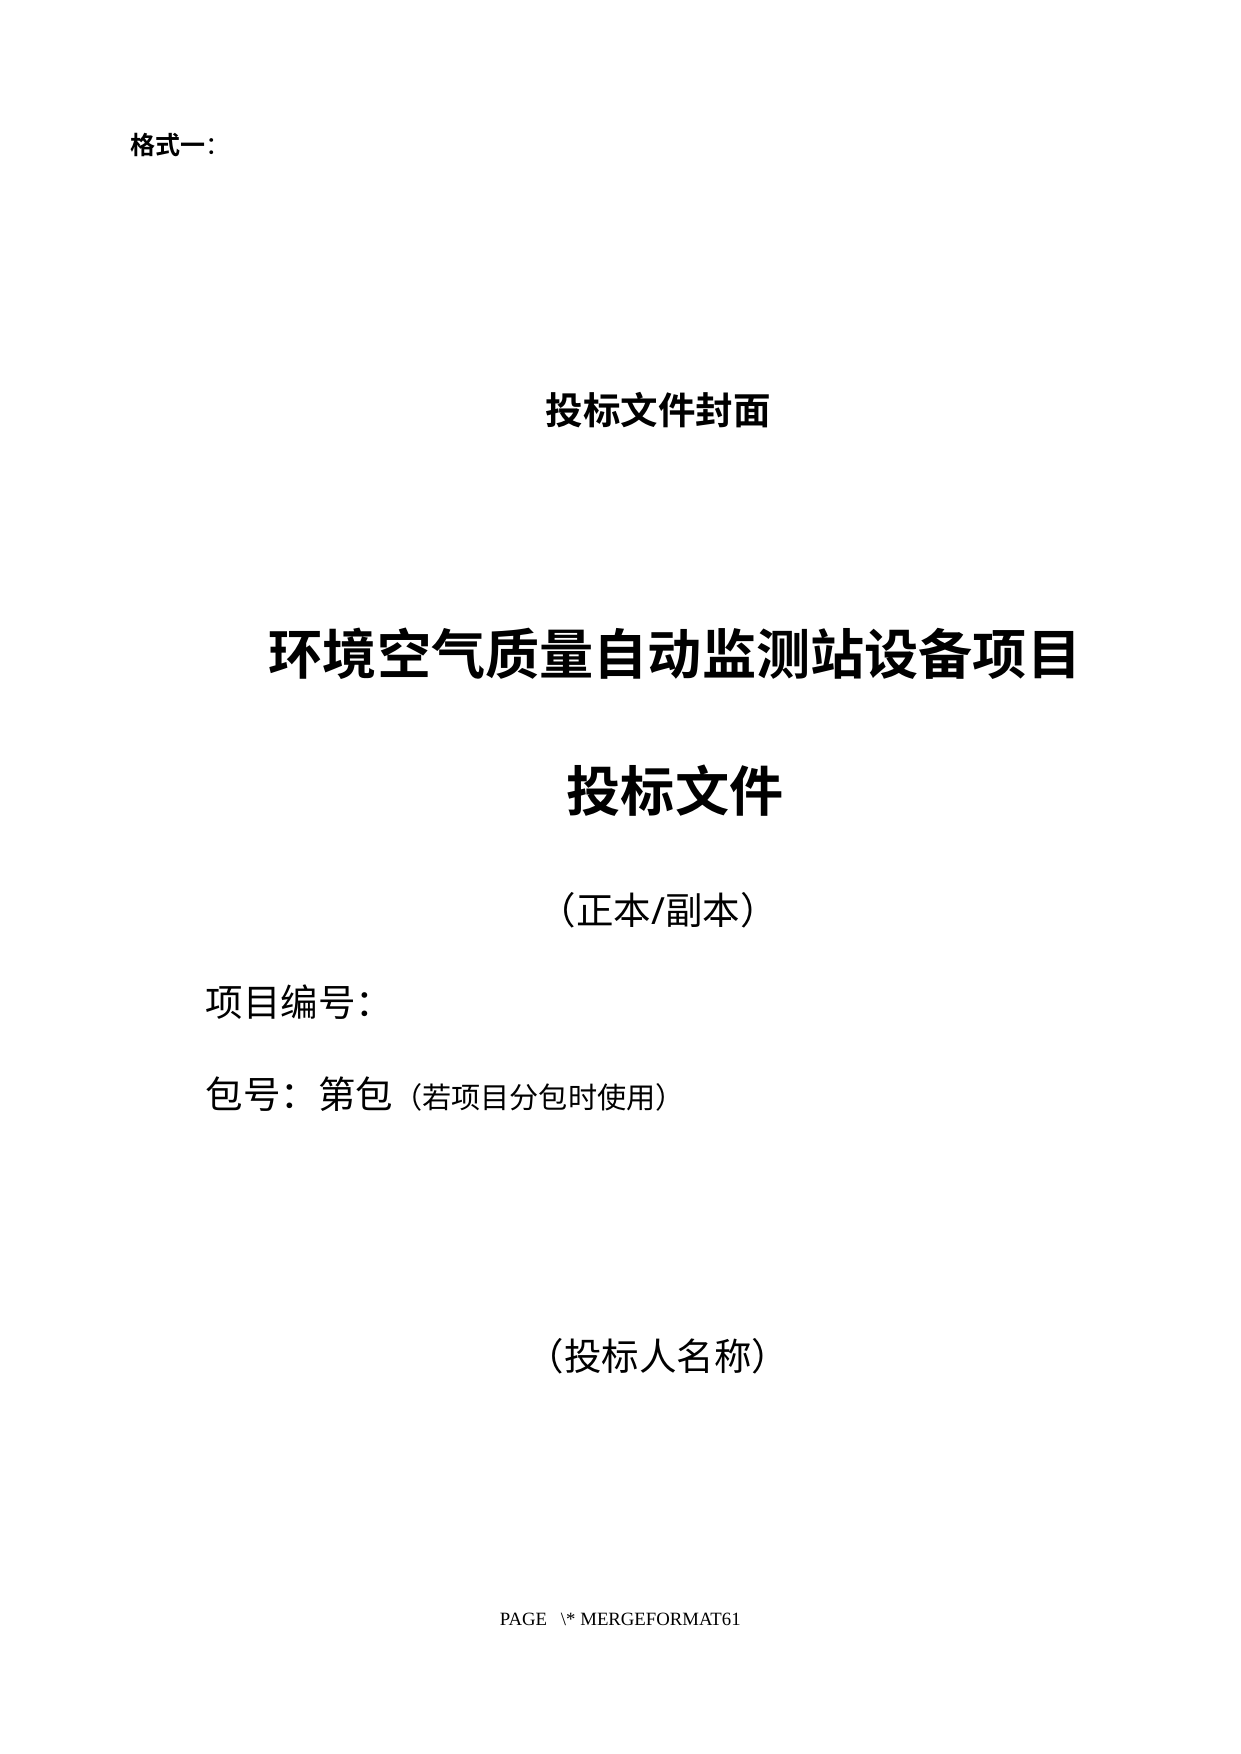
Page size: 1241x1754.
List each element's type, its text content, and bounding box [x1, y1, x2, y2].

text 环境空气质量自动监测站设备项目 [130, 602, 1110, 699]
text 包号：第包（若项目分包时使用） [130, 1059, 1110, 1124]
text 投标文件 [130, 739, 1110, 836]
text （正本/副本） [130, 875, 1110, 940]
text 投标文件封面 [130, 376, 1110, 441]
text 项目编号： [130, 967, 1110, 1032]
text （投标人名称） [130, 1321, 1110, 1386]
text 格式一： [130, 111, 1110, 176]
